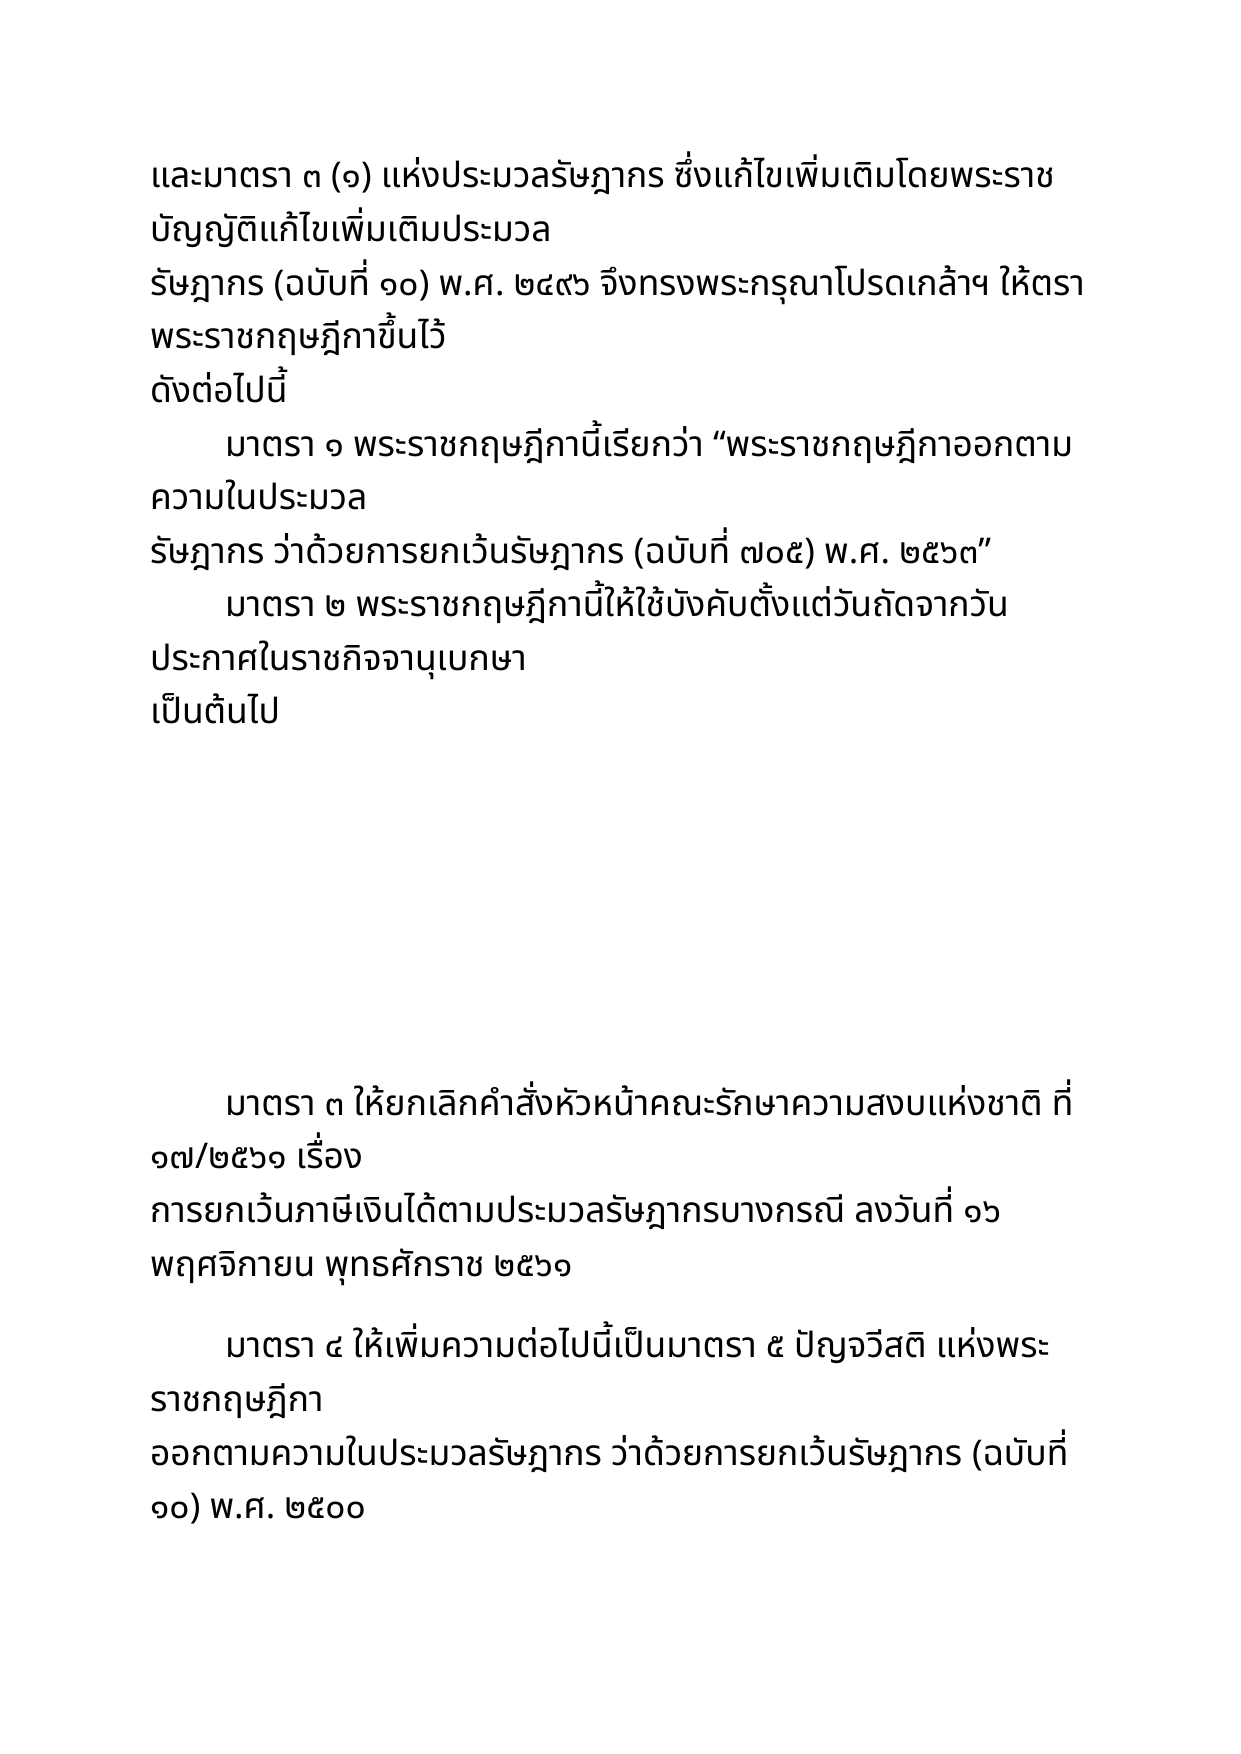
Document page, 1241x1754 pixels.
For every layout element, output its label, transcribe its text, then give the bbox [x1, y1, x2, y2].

text มาตรา ๓ ให้ยกเลิกคำสั่งหัวหน้าคณะรักษาความสงบแห่งชาติ ที่ ๑๗/๒๕๖๑ เรื่อง การยกเว้นภาษีเงินได้ตามประมวลรัษฎากรบางกรณี ลงวันที่ ๑๖ พฤศจิกายน พุทธศักราช ๒๕๖๑ [150, 1077, 1090, 1320]
text มาตรา ๒ พระราชกฤษฎีกานี้ให้ใช้บังคับตั้งแต่วันถัดจากวันประกาศในราชกิจจานุเบกษา เป็นต้นไป [150, 579, 1090, 740]
text และมาตรา ๓ (๑) แห่งประมวลรัษฎากร ซึ่งแก้ไขเพิ่มเติมโดยพระราชบัญญัติแก้ไขเพิ่มเติมประมวล รัษฎากร (ฉบับที่ ๑๐) พ.ศ. ๒๔๙๖ จึงทรงพระกรุณาโปรดเกล้าฯ ให้ตราพระราชกฤษฎีกาขึ้นไว้ ดังต่อไปนี้ [150, 150, 1090, 418]
text มาตรา ๑ พระราชกฤษฎีกานี้เรียกว่า “พระราชกฤษฎีกาออกตามความในประมวล รัษฎากร ว่าด้วยการยกเว้นรัษฎากร (ฉบับที่ ๗๐๕) พ.ศ. ๒๕๖๓” [150, 418, 1090, 579]
text มาตรา ๔ ให้เพิ่มความต่อไปนี้เป็นมาตรา ๕ ปัญจวีสติ แห่งพระราชกฤษฎีกา ออกตามความในประมวลรัษฎากร ว่าด้วยการยกเว้นรัษฎากร (ฉบับที่ ๑๐) พ.ศ. ๒๕๐๐ [150, 1320, 1090, 1535]
